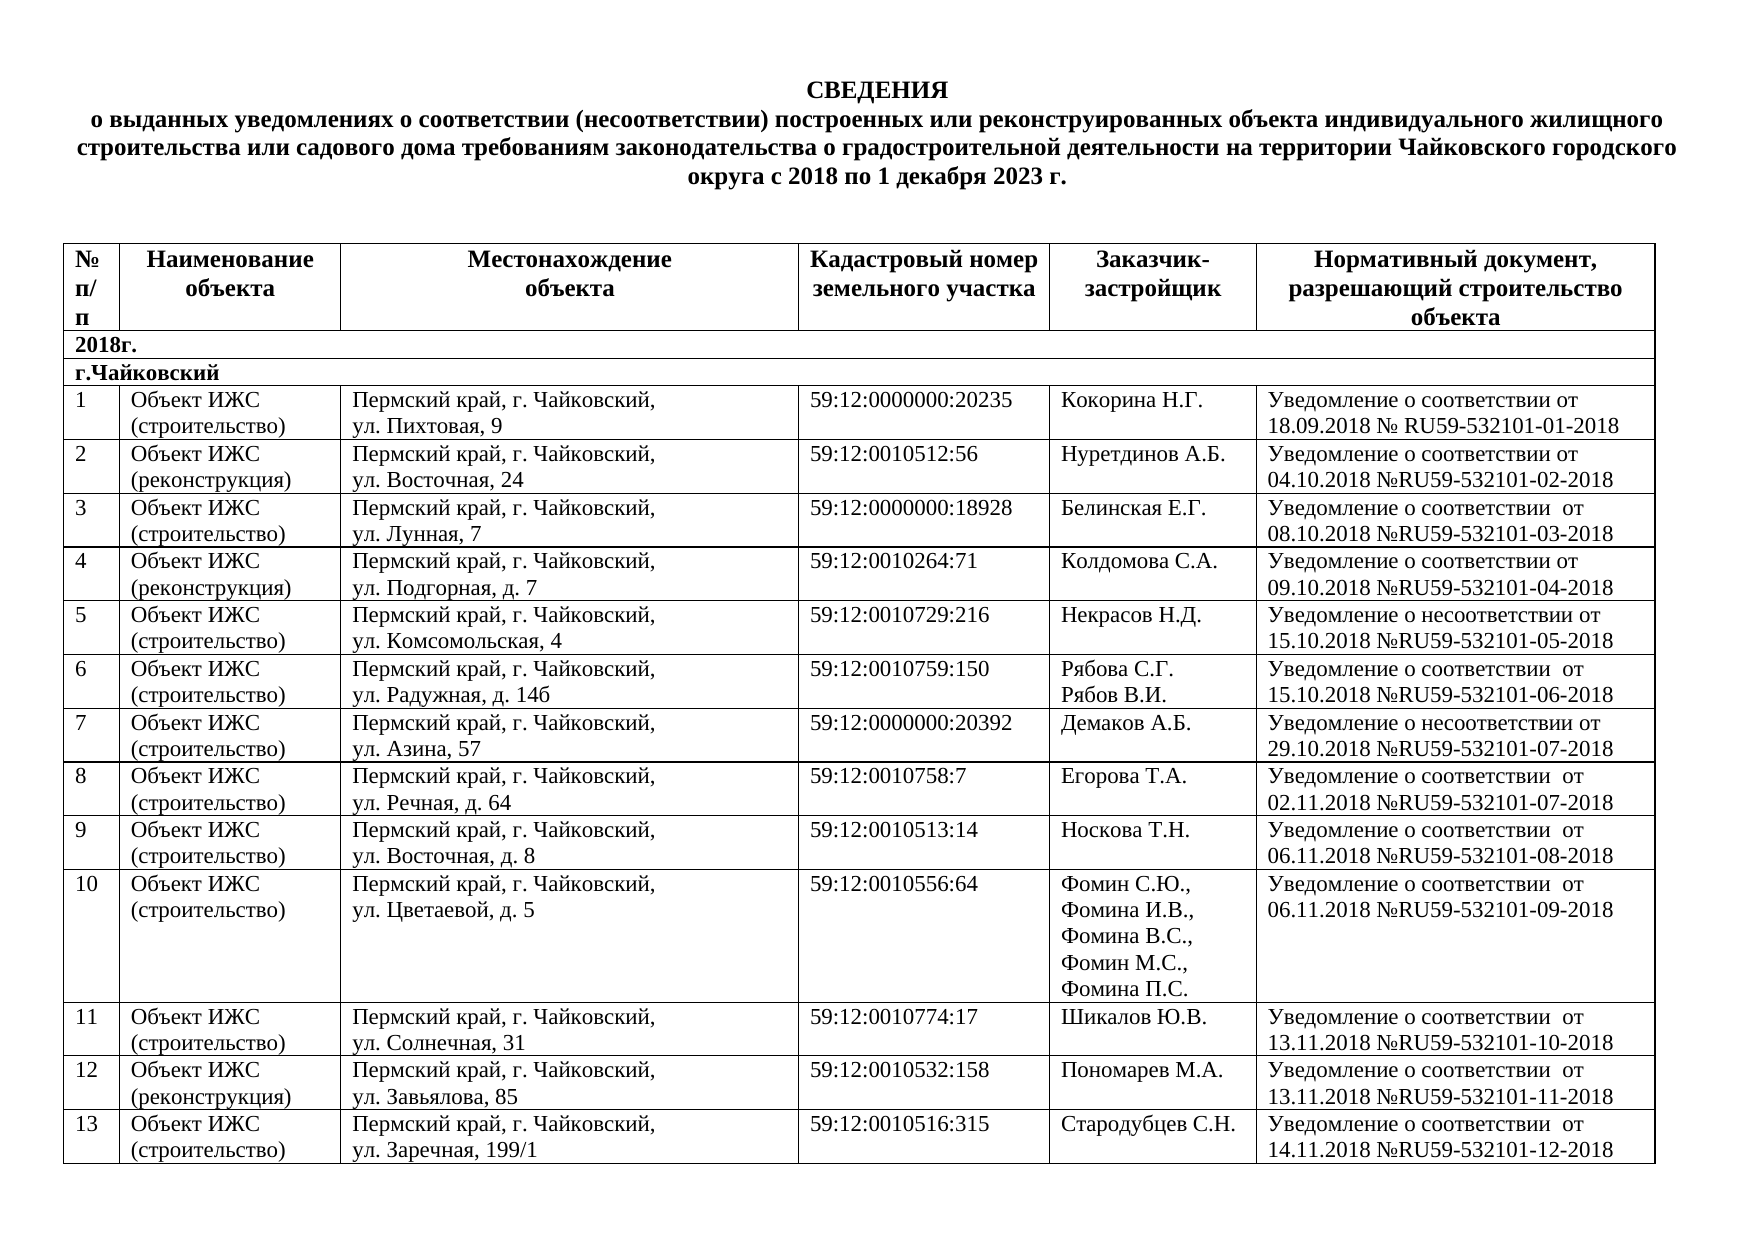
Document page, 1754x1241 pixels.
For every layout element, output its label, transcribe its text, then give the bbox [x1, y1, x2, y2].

table_cell Объект ИЖС (реконструкция) [120, 440, 340, 493]
table_header Кадастровый номер земельного участка [799, 244, 1049, 330]
table_cell 1 [64, 386, 119, 439]
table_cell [120, 1110, 340, 1163]
table_cell Уведомление о соответствии от 04.10.2018 №RU59-532101-02-2018 [1257, 440, 1654, 493]
table_cell 2 [64, 440, 119, 493]
table_cell 3 [64, 494, 119, 546]
table_cell Пермский край, г. Чайковский, ул. Лунная, 7 [341, 494, 798, 546]
table_cell Объект ИЖС (строительство) [120, 816, 340, 869]
table_cell Уведомление о несоответствии от 15.10.2018 №RU59-532101-05-2018 [1257, 601, 1654, 654]
table_cell 4 [64, 548, 119, 600]
table_cell 13 [64, 1110, 119, 1163]
table_cell 11 [64, 1003, 119, 1055]
table_cell Уведомление о соответствии от 13.11.2018 №RU59-532101-11-2018 [1257, 1056, 1654, 1109]
table_cell Объект ИЖС (строительство) [120, 709, 340, 761]
table_cell Стародубцев С.Н. [1050, 1110, 1256, 1163]
table_cell Уведомление о соответствии от 14.11.2018 №RU59-532101-12-2018 [1257, 1110, 1654, 1163]
table_cell 59:12:0010759:150 [799, 655, 1049, 708]
table_cell Уведомление о соответствии от 13.11.2018 №RU59-532101-10-2018 [1257, 1003, 1654, 1055]
table_cell 7 [64, 709, 119, 761]
table_cell Нуретдинов А.Б. [1050, 440, 1256, 493]
table_cell Пермский край, г. Чайковский, ул. Радужная, д. 14б [341, 655, 798, 708]
table_cell Уведомление о соответствии от 18.09.2018 № RU59-532101-01-2018 [1257, 386, 1654, 439]
table_cell 59:12:0010516:315 [799, 1110, 1049, 1163]
text о выданных уведомлениях о соответствии (несоответствии) построенных или реконструированных объекта индивидуального жилищного строительства или садового дома требованиям законодательства о градостроительной деятельности на территории Чайковского городского округа с 2018 по 1 декабря 2023 г. [75, 104, 1679, 190]
table_cell Объект ИЖС (строительство) [120, 655, 340, 708]
table_cell Уведомление о соответствии от 06.11.2018 №RU59-532101-09-2018 [1257, 870, 1654, 1002]
table_cell 59:12:0010513:14 [799, 816, 1049, 869]
table_cell Объект ИЖС (реконструкция) [120, 1056, 340, 1109]
table_cell г.Чайковский [64, 359, 1654, 385]
table_cell 59:12:0010512:56 [799, 440, 1049, 493]
table_cell 59:12:0010556:64 [799, 870, 1049, 1002]
table_cell Пермский край, г. Чайковский, ул. Цветаевой, д. 5 [341, 870, 798, 1002]
table_cell 10 [64, 870, 119, 1002]
table_cell Демаков А.Б. [1050, 709, 1256, 761]
table_cell 59:12:0010532:158 [799, 1056, 1049, 1109]
table_cell 59:12:0000000:20392 [799, 709, 1049, 761]
table_cell Объект ИЖС (строительство) [120, 1003, 340, 1055]
table_header Нормативный документ, разрешающий строительство объекта [1257, 244, 1654, 330]
table_cell Уведомление о соответствии от 02.11.2018 №RU59-532101-07-2018 [1257, 763, 1654, 815]
table_cell Пермский край, г. Чайковский, ул. Завьялова, 85 [341, 1056, 798, 1109]
table_cell Объект ИЖС (строительство) [120, 763, 340, 815]
table_cell Носкова Т.Н. [1050, 816, 1256, 869]
table_cell Колдомова С.А. [1050, 548, 1256, 600]
table_cell Уведомление о соответствии от 09.10.2018 №RU59-532101-04-2018 [1257, 548, 1654, 600]
table_cell Белинская Е.Г. [1050, 494, 1256, 546]
table_header Местонахождение объекта [341, 244, 798, 330]
table_cell 59:12:0010264:71 [799, 548, 1049, 600]
table_cell Фомин С.Ю., Фомина И.В., Фомина В.С., Фомин М.С., Фомина П.С. [1050, 870, 1256, 1002]
table_cell 9 [64, 816, 119, 869]
table_header Наименование объекта [120, 244, 340, 330]
table_cell 59:12:0010774:17 [799, 1003, 1049, 1055]
table_cell 8 [64, 763, 119, 815]
table_cell Уведомление о соответствии от 15.10.2018 №RU59-532101-06-2018 [1257, 655, 1654, 708]
table_cell 59:12:0010758:7 [799, 763, 1049, 815]
table_cell Пермский край, г. Чайковский, ул. Восточная, д. 8 [341, 816, 798, 869]
table_cell Пермский край, г. Чайковский, ул. Пихтовая, 9 [341, 386, 798, 439]
table_cell 59:12:0000000:20235 [799, 386, 1049, 439]
table_header № п/п [64, 244, 119, 330]
table_cell Пермский край, г. Чайковский, ул. Заречная, 199/1 [341, 1110, 798, 1163]
table_cell Уведомление о соответствии от 08.10.2018 №RU59-532101-03-2018 [1257, 494, 1654, 546]
table_cell Объект ИЖС (строительство) [120, 494, 340, 546]
table_cell Пермский край, г. Чайковский, ул. Восточная, 24 [341, 440, 798, 493]
table_cell Объект ИЖС (строительство) [120, 386, 340, 439]
table_cell Шикалов Ю.В. [1050, 1003, 1256, 1055]
table_cell 5 [64, 601, 119, 654]
table_cell 2018г. [64, 331, 1654, 358]
table_header Заказчик-застройщик [1050, 244, 1256, 330]
table_cell 59:12:0000000:18928 [799, 494, 1049, 546]
table_cell Пермский край, г. Чайковский, ул. Речная, д. 64 [341, 763, 798, 815]
table_cell Пермский край, г. Чайковский, ул. Солнечная, 31 [341, 1003, 798, 1055]
table_cell Уведомление о соответствии от 06.11.2018 №RU59-532101-08-2018 [1257, 816, 1654, 869]
text СВЕДЕНИЯ [75, 75, 1679, 104]
table_cell 12 [64, 1056, 119, 1109]
table_cell Объект ИЖС (реконструкция) [120, 548, 340, 600]
table_cell 6 [64, 655, 119, 708]
table_cell Пермский край, г. Чайковский, ул. Подгорная, д. 7 [341, 548, 798, 600]
table_cell Рябова С.Г. Рябов В.И. [1050, 655, 1256, 708]
table_cell Кокорина Н.Г. [1050, 386, 1256, 439]
table_cell Объект ИЖС (строительство) [120, 601, 340, 654]
table_cell Объект ИЖС (строительство) [120, 870, 340, 1002]
table_cell Пермский край, г. Чайковский, ул. Комсомольская, 4 [341, 601, 798, 654]
table_cell Уведомление о несоответствии от 29.10.2018 №RU59-532101-07-2018 [1257, 709, 1654, 761]
table_cell 59:12:0010729:216 [799, 601, 1049, 654]
table_cell Пермский край, г. Чайковский, ул. Азина, 57 [341, 709, 798, 761]
table_cell Егорова Т.А. [1050, 763, 1256, 815]
table_cell Пономарев М.А. [1050, 1056, 1256, 1109]
table_cell Некрасов Н.Д. [1050, 601, 1256, 654]
